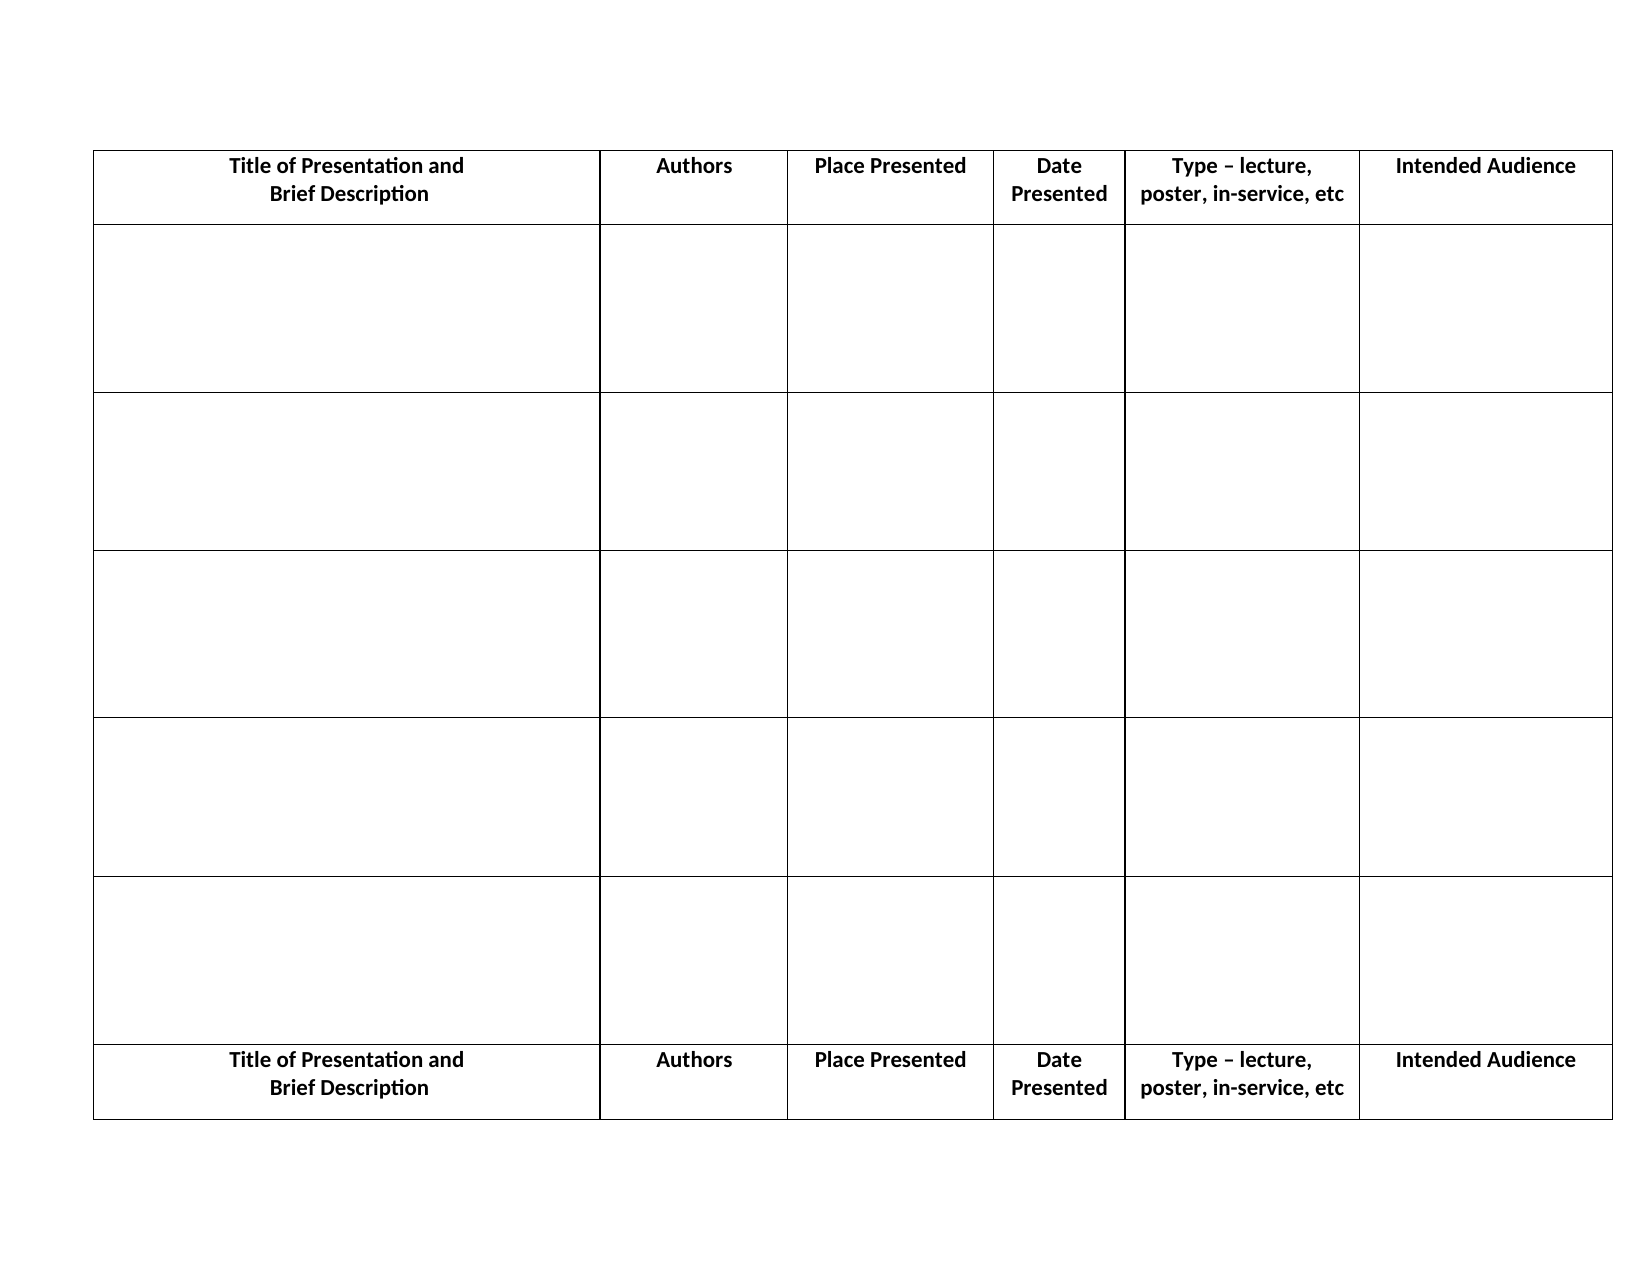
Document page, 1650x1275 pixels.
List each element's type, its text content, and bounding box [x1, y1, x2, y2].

table_cell Intended Audience [1360, 1045, 1612, 1119]
table_header Date Presented [994, 151, 1124, 224]
table_cell Authors [601, 1045, 787, 1119]
table_cell [601, 225, 787, 392]
table_header Intended Audience [1360, 151, 1612, 224]
table_cell [1360, 393, 1612, 550]
table_cell [1126, 551, 1359, 717]
table_cell [994, 877, 1124, 1044]
table_header Title of Presentation and Brief Description [94, 151, 599, 224]
table_cell [788, 877, 993, 1044]
table_cell [994, 225, 1124, 392]
table_cell [1360, 551, 1612, 717]
table_cell [788, 225, 993, 392]
table_cell [788, 718, 993, 876]
table_cell [788, 393, 993, 550]
table_cell [601, 718, 787, 876]
table_cell [788, 551, 993, 717]
table_cell Type – lecture, poster, in-service, etc [1126, 1045, 1359, 1119]
table_cell [601, 393, 787, 550]
table_cell [601, 551, 787, 717]
table_cell [94, 718, 599, 876]
table_cell [994, 393, 1124, 550]
table_cell [1126, 393, 1359, 550]
table_cell [94, 393, 599, 550]
table_cell Title of Presentation and Brief Description [94, 1045, 599, 1119]
table_cell [1360, 877, 1612, 1044]
table_header Type – lecture, poster, in-service, etc [1126, 151, 1359, 224]
table_header Place Presented [788, 151, 993, 224]
table_cell [994, 718, 1124, 876]
table_cell [601, 877, 787, 1044]
table_cell [1360, 225, 1612, 392]
table_cell [1360, 718, 1612, 876]
table_cell [94, 877, 599, 1044]
table_cell Place Presented [788, 1045, 993, 1119]
table_header Authors [601, 151, 787, 224]
table_cell Date Presented [994, 1045, 1124, 1119]
table_cell [1126, 877, 1359, 1044]
table_cell [1126, 718, 1359, 876]
table_cell [94, 551, 599, 717]
table_cell [94, 225, 599, 392]
table_cell [994, 551, 1124, 717]
table_cell [1126, 225, 1359, 392]
